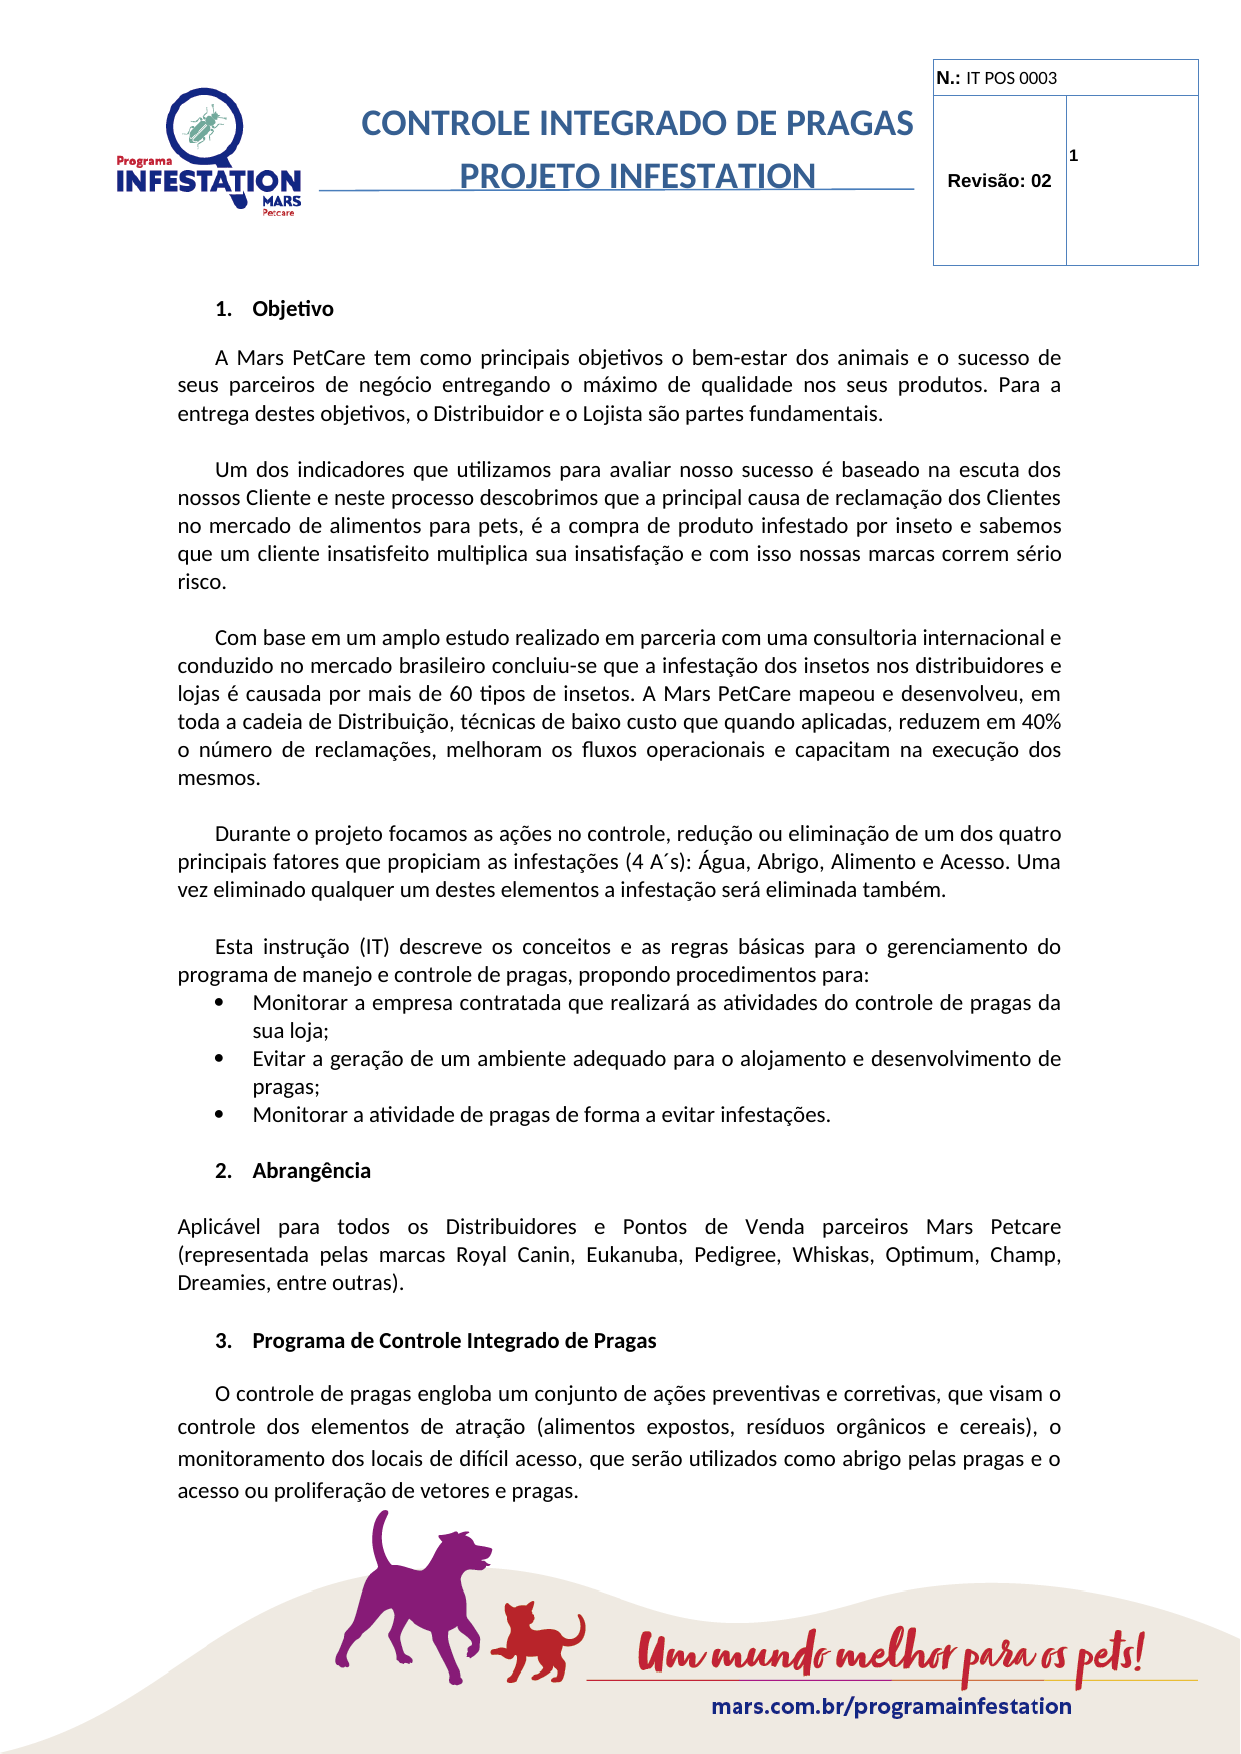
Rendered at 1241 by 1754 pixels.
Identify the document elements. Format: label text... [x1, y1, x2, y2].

list Evitar a geração de um ambiente adequado para o alojamento e desenvolvimento de pragas; [215, 1044, 1063, 1100]
list Monitorar a empresa contratada que realizará as atividades do controle de pragas da sua loja; [215, 988, 1063, 1044]
text Esta instrução (IT) descreve os conceitos e as regras básicas para o gerenciamento do programa de manejo e controle de pragas, propondo procedimentos para: [177, 932, 1063, 988]
picture [114, 84, 302, 216]
picture [0, 1510, 1241, 1754]
text O controle de pragas engloba um conjunto de ações preventivas e corretivas, que visam o controle dos elementos de atração (alimentos expostos, resíduos orgânicos e cereais), o monitoramento dos locais de difícil acesso, que serão utilizados como abrigo pelas pragas e o acesso ou proliferação de vetores e pragas. [177, 1379, 1063, 1504]
list Abrangência [215, 1156, 1063, 1184]
list Programa de Controle Integrado de Pragas [215, 1327, 1063, 1354]
text Aplicável para todos os Distribuidores e Pontos de Venda parceiros Mars Petcare (representada pelas marcas Royal Canin, Eukanuba, Pedigree, Whiskas, Optimum, Champ, Dreamies, entre outras). [177, 1212, 1063, 1296]
text Durante o projeto focamos as ações no controle, redução ou eliminação de um dos quatro principais fatores que propiciam as infestações (4 A´s): Água, Abrigo, Alimento e Acesso. Uma vez eliminado qualquer um destes elementos a infestação será eliminada também. [177, 819, 1063, 903]
list Objetivo [215, 294, 1063, 322]
text A Mars PetCare tem como principais objetivos o bem-estar dos animais e o sucesso de seus parceiros de negócio entregando o máximo de qualidade nos seus produtos. Para a entrega destes objetivos, o Distribuidor e o Lojista são partes fundamentais. [177, 343, 1063, 427]
text Um dos indicadores que utilizamos para avaliar nosso sucesso é baseado na escuta dos nossos Cliente e neste processo descobrimos que a principal causa de reclamação dos Clientes no mercado de alimentos para pets, é a compra de produto infestado por inseto e sabemos que um cliente insatisfeito multiplica sua insatisfação e com isso nossas marcas correm sério risco. [177, 455, 1063, 595]
list Monitorar a atividade de pragas de forma a evitar infestações. [215, 1100, 1063, 1128]
text Com base em um amplo estudo realizado em parceria com uma consultoria internacional e conduzido no mercado brasileiro concluiu-se que a infestação dos insetos nos distribuidores e lojas é causada por mais de 60 tipos de insetos. A Mars PetCare mapeou e desenvolveu, em toda a cadeia de Distribuição, técnicas de baixo custo que quando aplicadas, reduzem em 40% o número de reclamações, melhoram os fluxos operacionais e capacitam na execução dos mesmos. [177, 623, 1063, 791]
